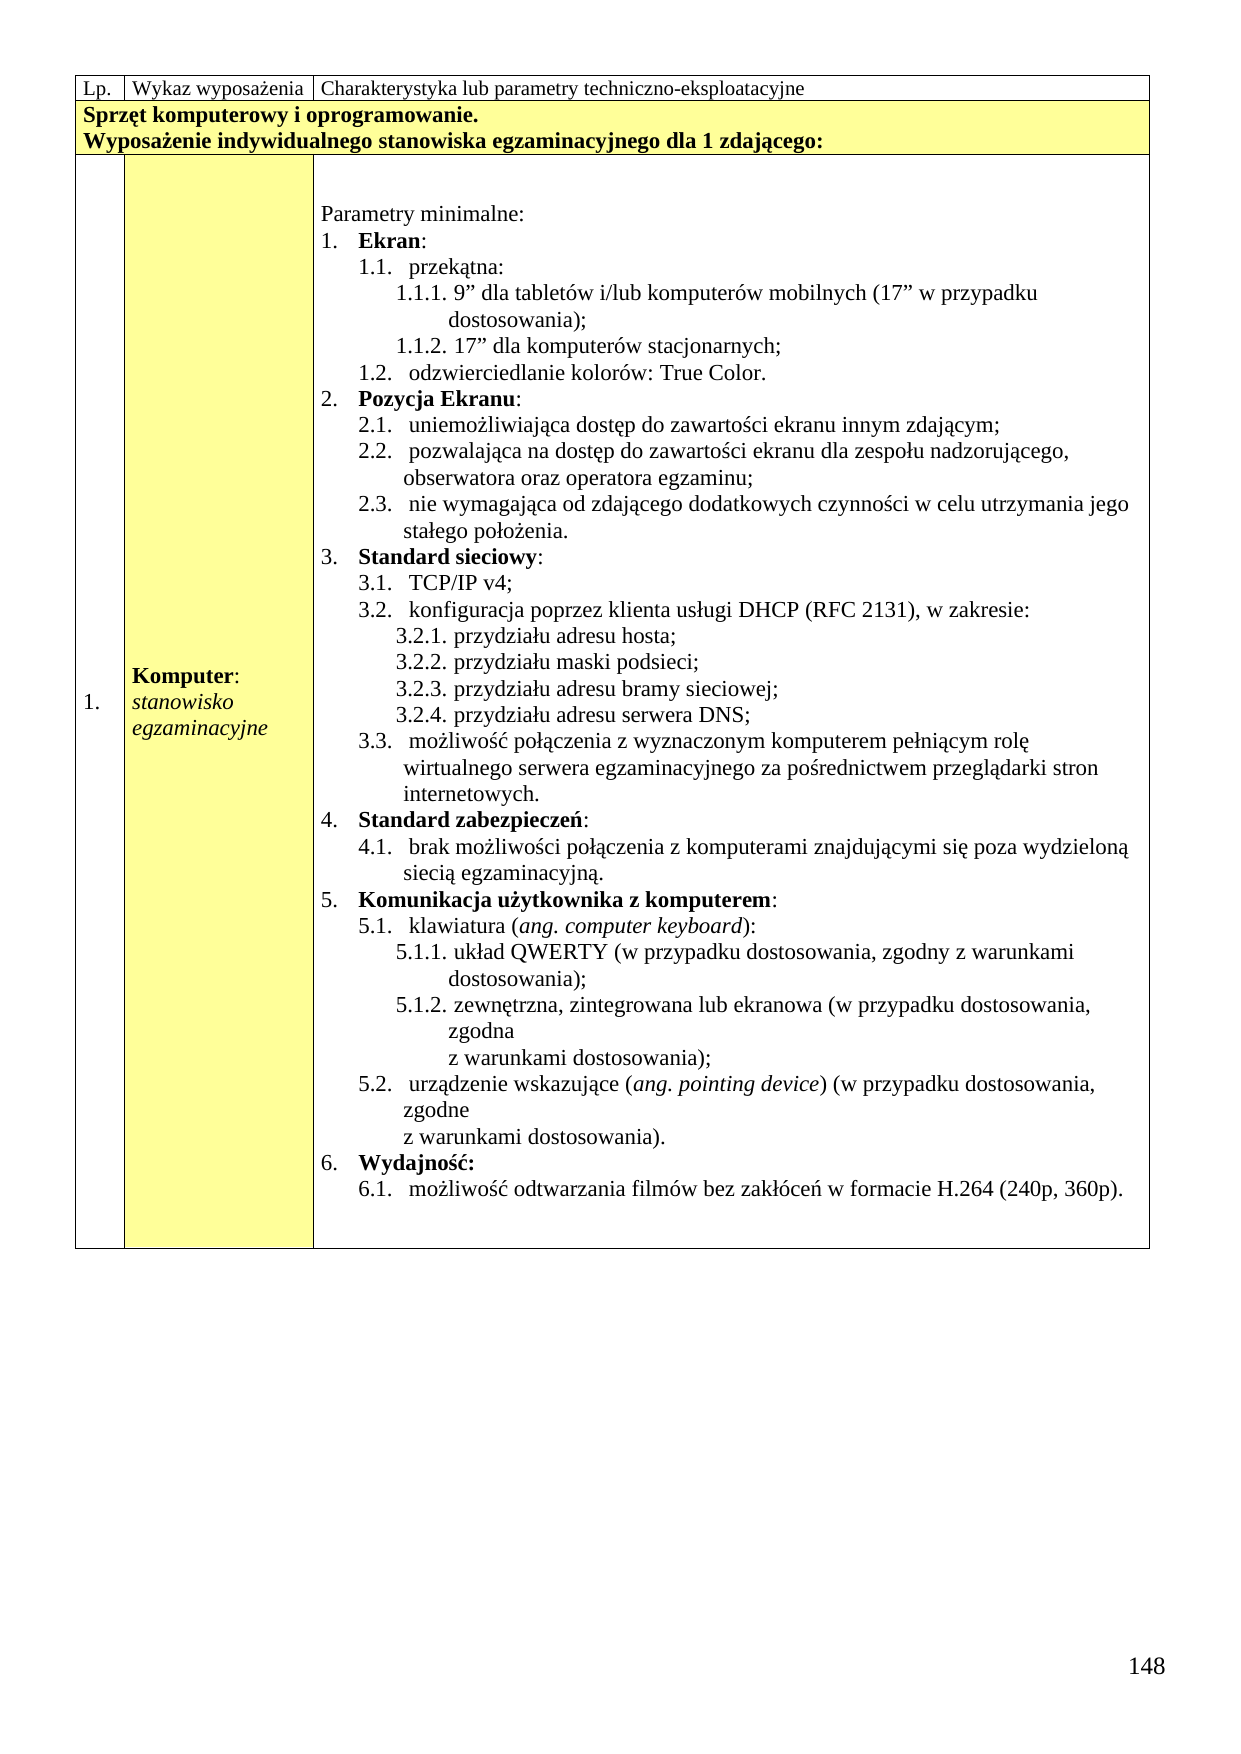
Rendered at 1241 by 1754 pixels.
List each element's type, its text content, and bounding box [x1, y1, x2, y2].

table_header Lp. [76, 76, 124, 100]
table_cell Komputer: stanowisko egzaminacyjne [125, 155, 313, 1247]
table_header Wykaz wyposażenia [125, 76, 313, 100]
table_cell Parametry minimalne: Ekran: przekątna: dla tabletów i/lub komputerów mobilnych ( w przypadku dostosowania); dla komputerów stacjonarnych; odzwierciedlanie kolorów: True Color. Pozycja Ekranu: uniemożliwiająca dostęp do zawartości ekranu innym zdającym; pozwalająca na dostęp do zawartości ekranu dla zespołu nadzorującego, obserwatora oraz operatora egzaminu; nie wymagająca od zdającego dodatkowych czynności w celu utrzymania jego stałego położenia. Standard sieciowy: TCP/IP v4; konfiguracja poprzez klienta usługi DHCP (RFC 2131), w zakresie: przydziału adresu hosta; przydziału maski podsieci; przydziału adresu bramy sieciowej; przydziału adresu serwera DNS; możliwość połączenia z wyznaczonym komputerem pełniącym rolę wirtualnego serwera egzaminacyjnego za pośrednictwem przeglądarki stron internetowych. Standard zabezpieczeń: brak możliwości połączenia z komputerami znajdującymi się poza wydzieloną siecią egzaminacyjną. Komunikacja użytkownika z komputerem: klawiatura (ang. computer keyboard): układ QWERTY (w przypadku dostosowania, zgodny z warunkami dostosowania); zewnętrzna, zintegrowana lub ekranowa (w przypadku dostosowania, zgodna z warunkami dostosowania); urządzenie wskazujące (ang. pointing device) (w przypadku dostosowania, zgodne z warunkami dostosowania). Wydajność: możliwość odtwarzania filmów bez zakłóceń w formacie H.264 (240p, 360p). [314, 155, 1149, 1247]
table_cell 1. [76, 155, 124, 1247]
table_cell Sprzęt komputerowy i oprogramowanie. Wyposażenie indywidualnego stanowiska egzaminacyjnego dla 1 zdającego: [76, 101, 1149, 154]
table_header Charakterystyka lub parametry techniczno-eksploatacyjne [314, 76, 1149, 100]
